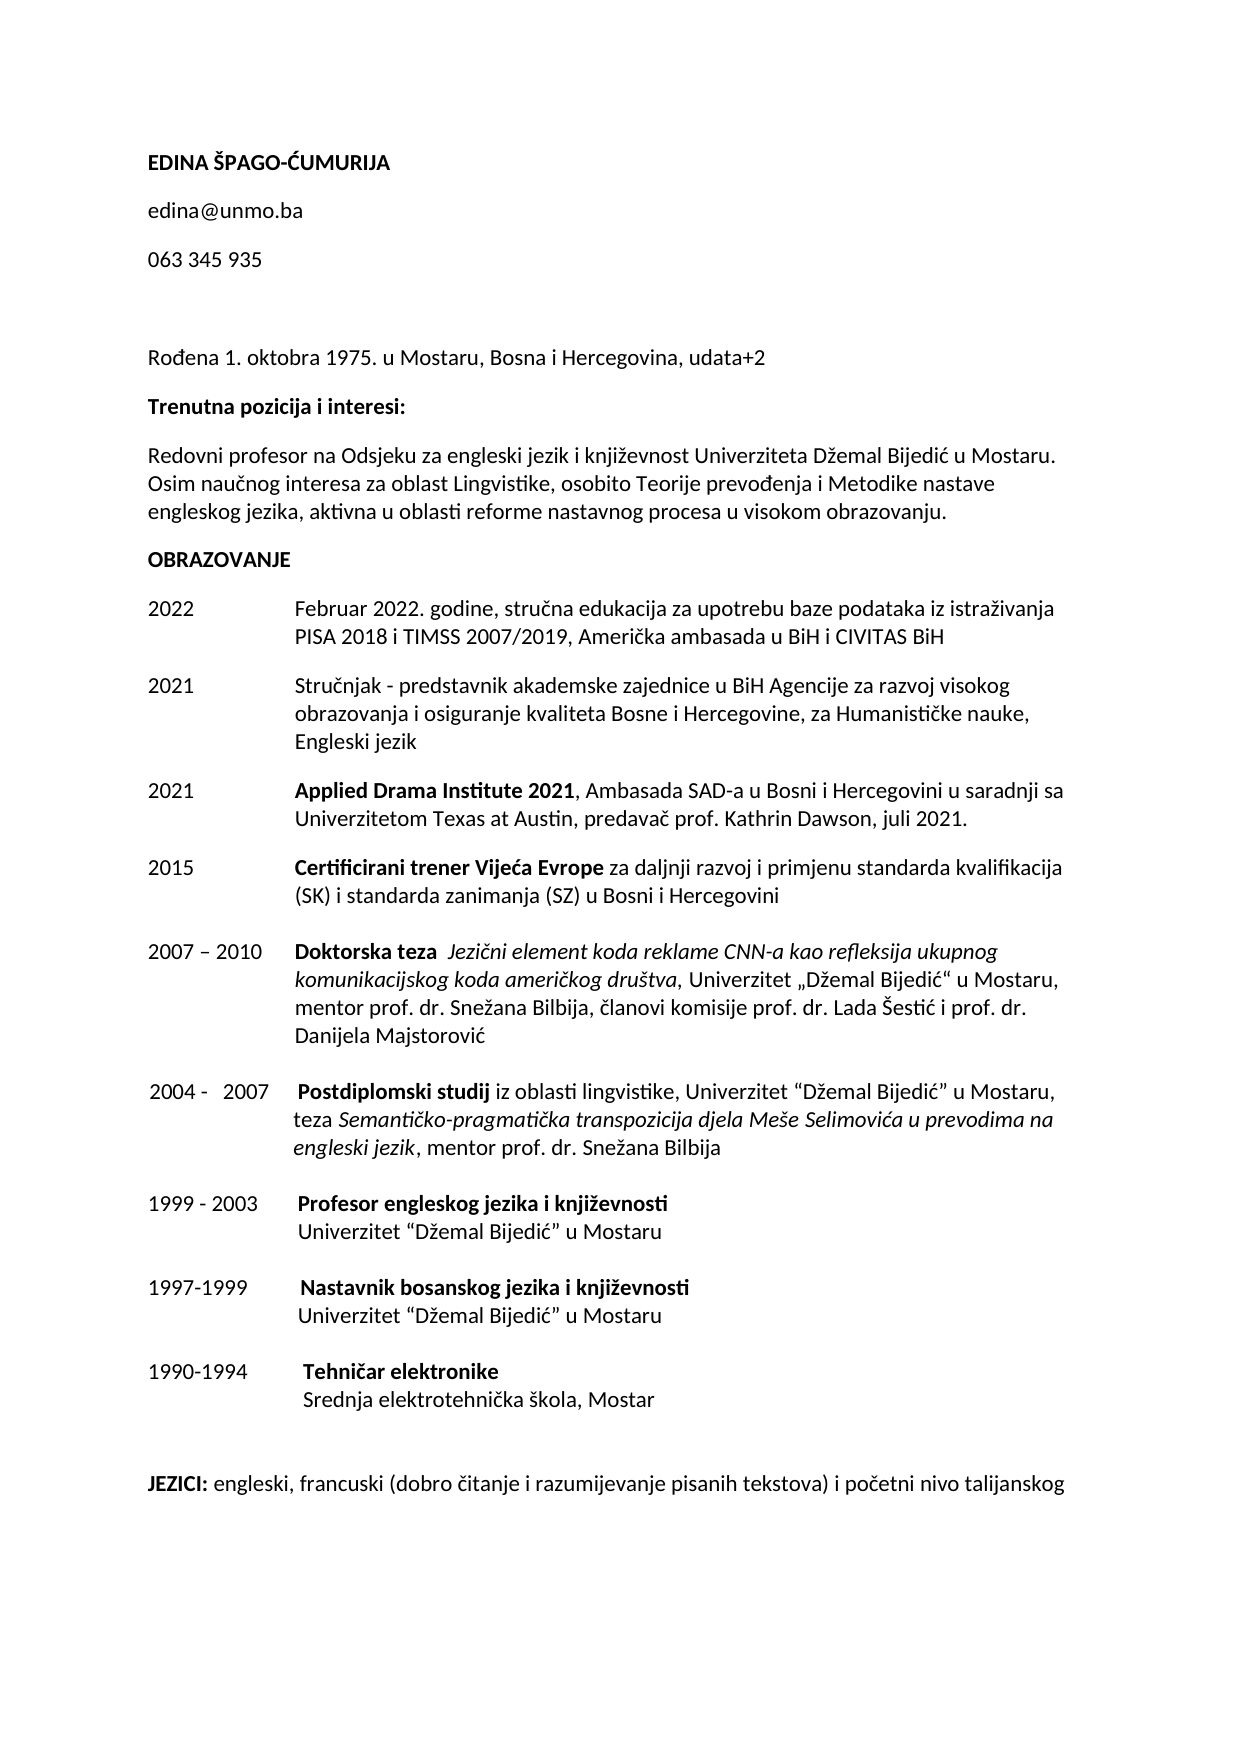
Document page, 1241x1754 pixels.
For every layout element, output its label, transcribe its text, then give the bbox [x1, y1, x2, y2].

text Trenutna pozicija i interesi: [148, 392, 1093, 420]
text 2021 Applied Drama Institute 2021, Ambasada SAD-a u Bosni i Hercegovini u saradnji sa Univerzitetom Texas at Austin, predavač prof. Kathrin Dawson, juli 2021. [148, 776, 1093, 832]
text 2015 Certificirani trener Vijeća Evrope za daljnji razvoj i primjenu standarda kvalifikacija (SK) i standarda zanimanja (SZ) u Bosni i Hercegovini [148, 853, 410, 909]
text Redovni profesor na Odsjeku za engleski jezik i književnost Univerziteta Džemal Bijedić u Mostaru. Osim naučnog interesa za oblast Lingvistike, osobito Teorije prevođenja i Metodike nastave engleskog jezika, aktivna u oblasti reforme nastavnog procesa u visokom obrazovanju. [148, 441, 1093, 525]
text JEZICI: engleski, francuski (dobro čitanje i razumijevanje pisanih tekstova) i početni nivo talijanskog [148, 1469, 1093, 1498]
text Univerzitet “Džemal Bijedić” u Mostaru [223, 1301, 1093, 1329]
text Srednja elektrotehnička škola, Mostar [148, 1386, 1093, 1413]
text 2015 Certificirani trener Vijeća Evrope za daljnji razvoj i primjenu standarda kvalifikacija (SK) i standarda zanimanja (SZ) u Bosni i Hercegovini [780, 853, 1093, 909]
text engleski jezik, mentor prof. dr. Snežana Bilbija [149, 1133, 1093, 1161]
text 1990-1994 Tehničar elektronike [148, 1357, 1093, 1386]
list Nastavnik bosanskog jezika i književnosti [148, 1273, 1093, 1301]
text edina@unmo.ba [148, 196, 1093, 224]
text OBRAZOVANJE [148, 546, 1093, 574]
text 1999 - 2003 Profesor engleskog jezika i književnosti [148, 1189, 1093, 1217]
text 2007 – 2010 Doktorska teza Jezični element koda reklame CNN-a kao refleksija ukupnog komunikacijskog koda američkog društva, Univerzitet „Džemal Bijedić“ u Mostaru, mentor prof. dr. Snežana Bilbija, članovi komisije prof. dr. Lada Šestić i prof. dr. Danijela Majstorović [148, 937, 1093, 1049]
text 2021 Stručnjak - predstavnik akademske zajednice u BiH Agencije za razvoj visokog obrazovanja i osiguranje kvaliteta Bosne i Hercegovine, za Humanističke nauke, Engleski jezik [148, 671, 1093, 755]
text EDINA ŠPAGO-ĆUMURIJA [148, 148, 1093, 176]
text teza Semantičko-pragmatička transpozicija djela Meše Selimovića u prevodima na [149, 1105, 1093, 1133]
text Rođena 1. oktobra 1975. u Mostaru, Bosna i Hercegovina, udata+2 [148, 343, 1093, 371]
text 063 345 935 [148, 245, 1093, 273]
text Univerzitet “Džemal Bijedić” u Mostaru [223, 1217, 1093, 1245]
text 2022 Februar 2022. godine, stručna edukacija za upotrebu baze podataka iz istraživanja PISA 2018 i TIMSS 2007/2019, Američka ambasada u BiH i CIVITAS BiH [148, 594, 1093, 651]
text 2004 - 2007 Postdiplomski studij iz oblasti lingvistike, Univerzitet “Džemal Bijedić” u Mostaru, [149, 1077, 1093, 1105]
